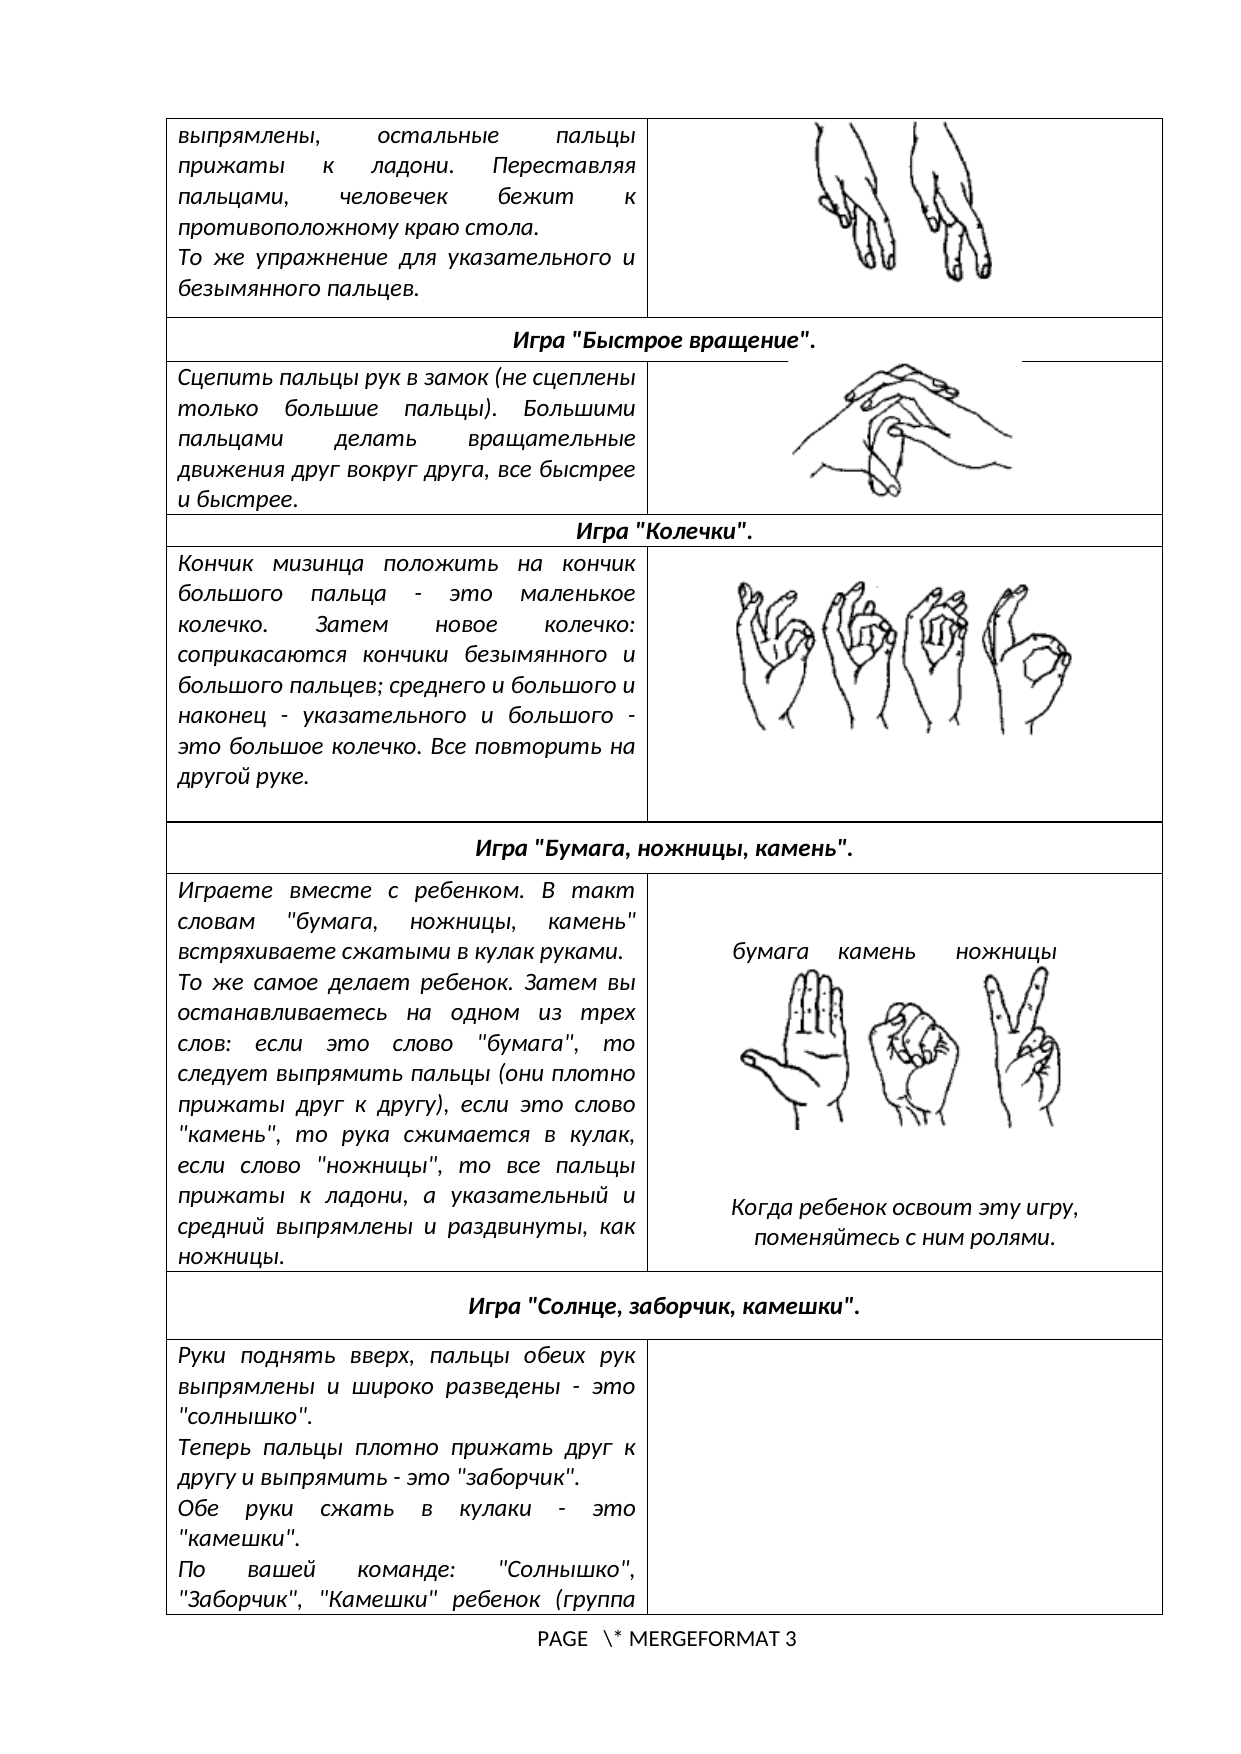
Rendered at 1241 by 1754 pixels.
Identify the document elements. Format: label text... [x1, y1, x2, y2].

table_cell [648, 547, 1162, 821]
table_cell Игра "Колечки". [167, 515, 1162, 546]
picture [788, 361, 1022, 502]
table_cell Играете вместе с ребенком. В такт словам "бумага, ножницы, камень" встряхиваете сжатыми в кулак руками. То же самое делает ребенок. Затем вы останавливаетесь на одном из трех слов: если это слово "бумага", то следует выпрямить пальцы (они плотно прижаты друг к другу), если это слово "камень", то рука сжимается в кулак, если слово "ножницы", то все пальцы прижаты к ладони, а указательный и средний выпрямлены и раздвинуты, как ножницы. [167, 874, 647, 1271]
table_cell [648, 362, 1162, 514]
table_cell Игра "Бумага, ножницы, камень". [167, 823, 1162, 873]
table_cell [167, 1340, 647, 1614]
table_cell Игра "Солнце, заборчик, камешки". [167, 1272, 1162, 1338]
picture [732, 577, 1078, 740]
table_cell Сцепить пальцы рук в замок (не сцеплены только большие пальцы). Большими пальцами делать вращательные движения друг вокруг друга, все быстрее и быстрее. [167, 362, 647, 514]
table_cell бумага камень ножницы Когда ребенок освоит эту игру, поменяйтесь с ним ролями. [648, 874, 1162, 1271]
table_cell Кончик мизинца положить на кончик большого пальца - это маленькое колечко. Затем новое колечко: соприкасаются кончики безымянного и большого пальцев; среднего и большого и наконец - указательного и большого - это большое колечко. Все повторить на другой руке. [167, 547, 647, 821]
picture [740, 965, 1070, 1130]
table_cell [648, 1340, 1162, 1614]
table_cell Игра "Быстрое вращение". [167, 318, 1162, 361]
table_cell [167, 119, 647, 317]
table_cell [648, 119, 1162, 317]
picture [807, 119, 1003, 287]
